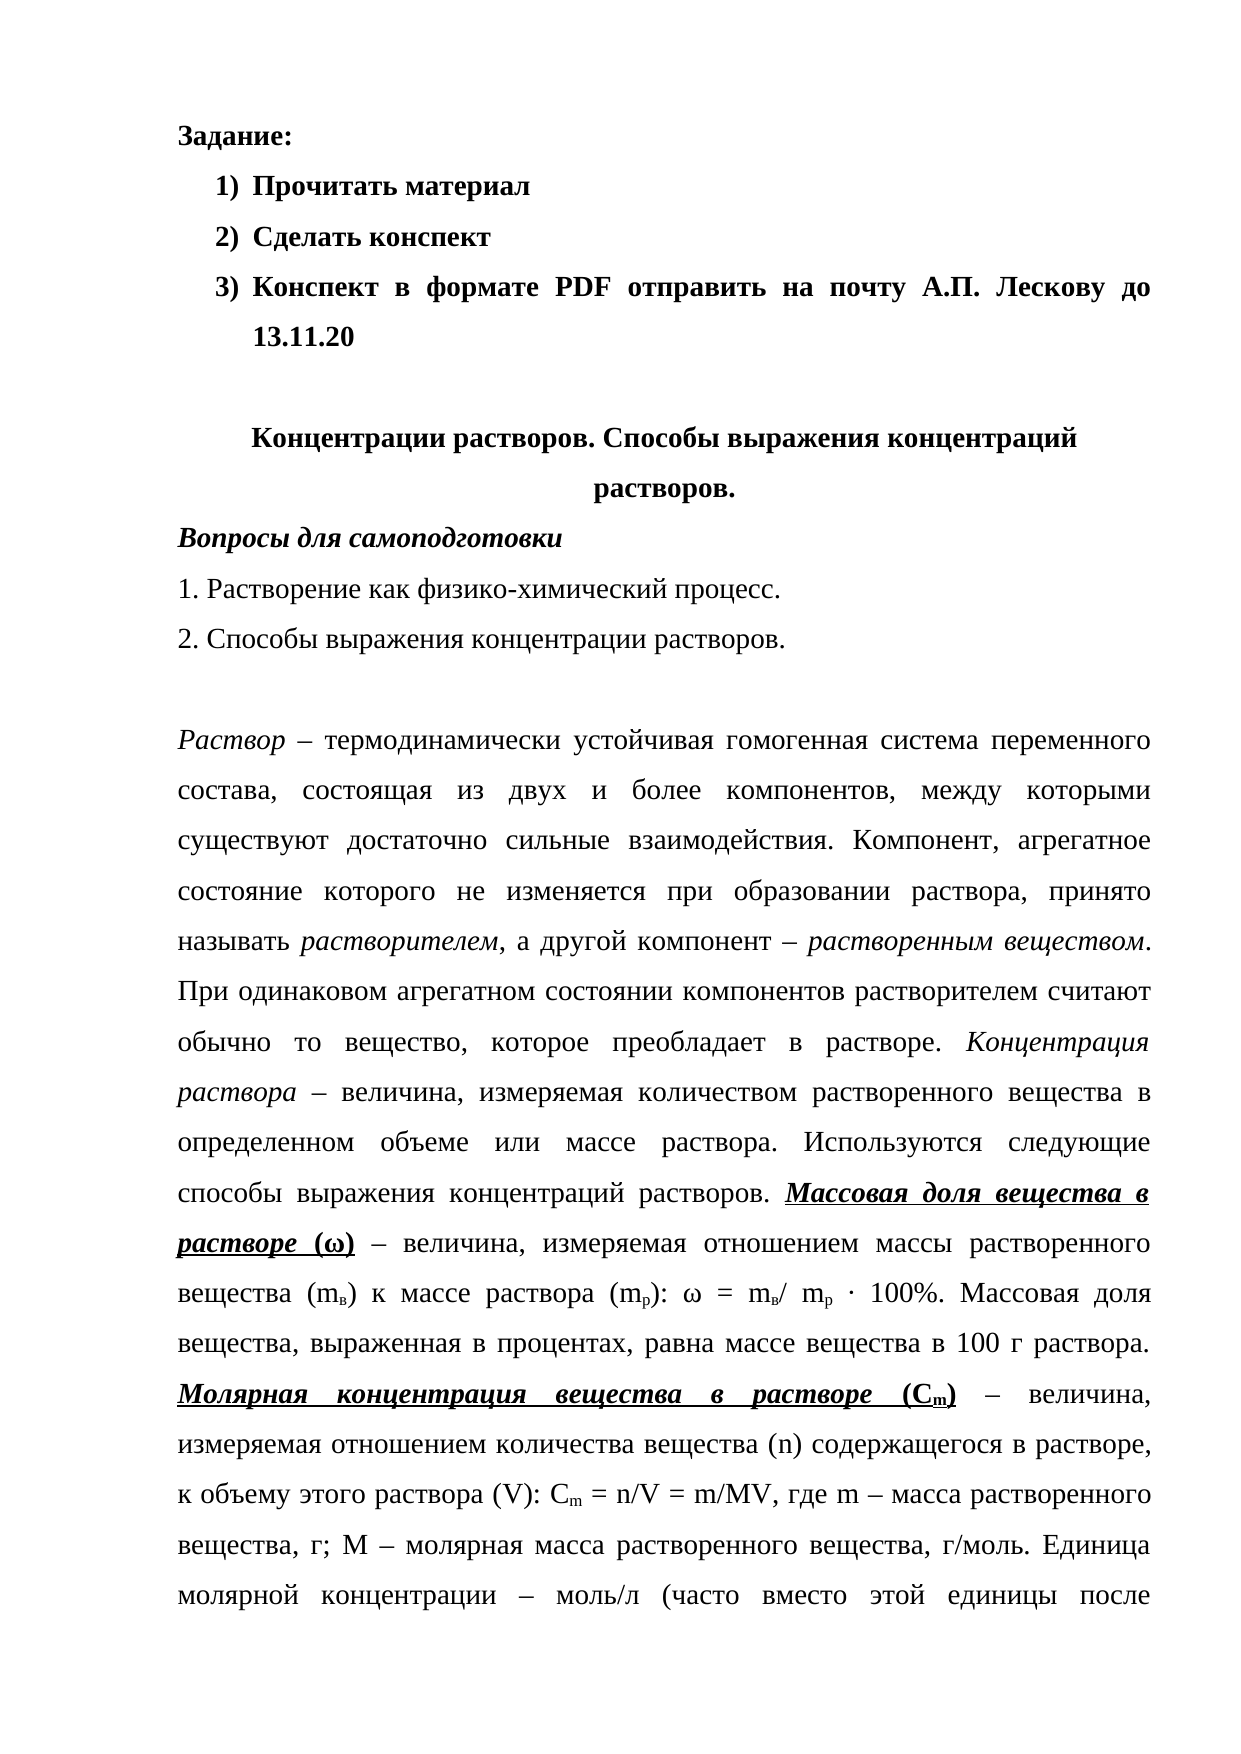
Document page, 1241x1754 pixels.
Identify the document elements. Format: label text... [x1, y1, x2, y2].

list Сделать конспект [215, 219, 1152, 252]
text 2. Способы выражения концентрации растворов. [177, 621, 1152, 655]
text Концентрации растворов. Способы выражения концентраций растворов. [177, 420, 1152, 504]
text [177, 722, 1152, 1611]
list Прочитать материал [215, 168, 1152, 202]
list Конспект в формате PDF отправить на почту А.П. Лескову до 13.11.20 [215, 269, 1152, 353]
text Вопросы для самоподготовки [177, 521, 1152, 554]
text Задание: [177, 118, 1152, 152]
text 1. Растворение как физико-химический процесс. [177, 571, 1152, 604]
